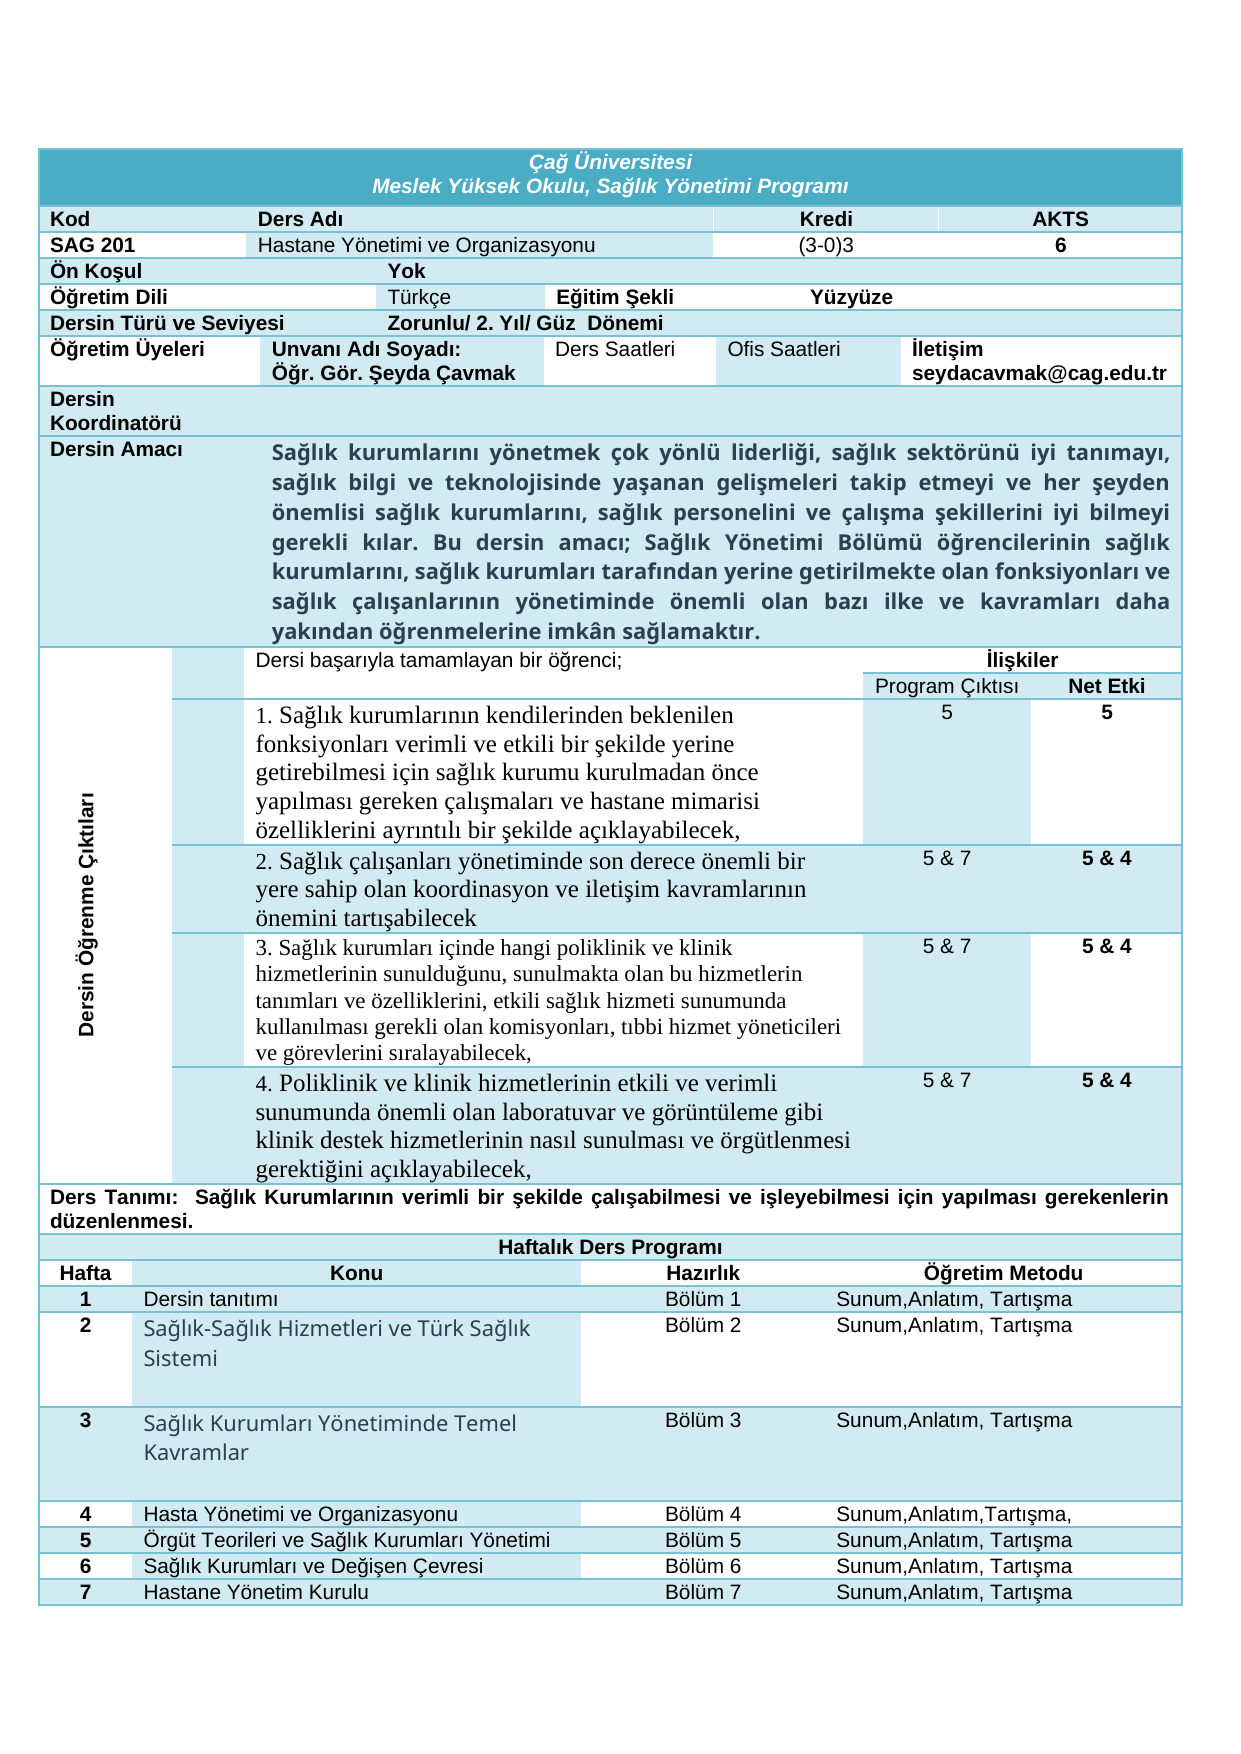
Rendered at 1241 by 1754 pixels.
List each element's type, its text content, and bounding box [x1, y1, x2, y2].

table_cell Program Çıktısı [863, 674, 1031, 698]
table_cell Dersin Türü ve Seviyesi [40, 311, 376, 335]
table_cell Kod [40, 207, 246, 231]
table_cell Sunum,Anlatım, Tartışma [825, 1313, 1181, 1406]
table_cell 5 [863, 700, 1031, 844]
table_cell Eğitim Şekli [545, 285, 798, 309]
table_cell Hafta [40, 1261, 132, 1285]
table_cell Haftalık Ders Programı [40, 1235, 1181, 1259]
table_cell Dersi başarıyla tamamlayan bir öğrenci; [244, 648, 863, 698]
table_cell 4 [40, 1502, 132, 1526]
table_cell Ders Adı [246, 207, 713, 231]
table_cell Net Etki [1031, 674, 1181, 698]
table_cell Ders Saatleri [544, 337, 716, 385]
table_cell 5 & 4 [1031, 846, 1181, 932]
table_cell Hasta Yönetimi ve Organizasyonu [132, 1502, 581, 1526]
table_cell [172, 846, 244, 932]
table_cell 2. Sağlık çalışanları yönetiminde son derece önemli bir yere sahip olan koordinasyon ve iletişim kavramlarının önemini tartışabilecek [244, 846, 863, 932]
table_cell 6 [40, 1554, 132, 1578]
table_cell 5 & 7 [863, 1068, 1031, 1183]
table_cell Bölüm 7 [581, 1580, 825, 1604]
table_cell İlişkiler [863, 648, 1181, 672]
table_cell Sunum,Anlatım, Tartışma [825, 1287, 1181, 1311]
table_cell Sağlık Kurumları ve Değişen Çevresi [132, 1554, 581, 1578]
table_cell 5 & 4 [1031, 934, 1181, 1066]
table_cell [716, 387, 901, 435]
table_cell Sunum,Anlatım,Tartışma, [825, 1502, 1181, 1526]
table_cell [172, 1068, 244, 1183]
table_cell Kredi [714, 207, 938, 231]
table_cell [544, 387, 716, 435]
table_cell (3-0)3 [714, 233, 938, 257]
table_cell 5 [40, 1528, 132, 1552]
table_cell 1. Sağlık kurumlarının kendilerinden beklenilen fonksiyonları verimli ve etkili bir şekilde yerine getirebilmesi için sağlık kurumu kurulmadan önce yapılması gereken çalışmaları ve hastane mimarisi özelliklerini ayrıntılı bir şekilde açıklayabilecek, [244, 700, 863, 844]
table_cell [260, 387, 544, 435]
table_cell Öğretim Metodu [825, 1261, 1181, 1285]
table_cell Öğretim Üyeleri [40, 337, 260, 385]
table_cell Sağlık-Sağlık Hizmetleri ve Türk Sağlık Sistemi [132, 1313, 581, 1406]
table_cell Bölüm 2 [581, 1313, 825, 1406]
table_cell Sunum,Anlatım, Tartışma [825, 1528, 1181, 1552]
table_header Çağ Üniversitesi Meslek Yüksek Okulu, Sağlık Yönetimi Programı [40, 150, 1181, 205]
table_cell [901, 387, 1181, 435]
table_cell Dersin Koordinatörü [40, 387, 260, 435]
table_cell [172, 700, 244, 844]
table_cell Bölüm 5 [581, 1528, 825, 1552]
table_cell Dersin tanıtımı [132, 1287, 581, 1311]
table_cell [172, 934, 244, 1066]
table_cell AKTS [939, 207, 1181, 231]
table_cell Hastane Yönetim Kurulu [132, 1580, 581, 1604]
table_cell Öğretim Dili [40, 285, 376, 309]
table_cell Ofis Saatleri [716, 337, 901, 385]
table_cell Bölüm 6 [581, 1554, 825, 1578]
table_cell Bölüm 1 [581, 1287, 825, 1311]
table_cell SAG 201 [40, 233, 246, 257]
table_cell Sunum,Anlatım, Tartışma [825, 1554, 1181, 1578]
table_cell Dersin Amacı [40, 437, 260, 646]
table_cell 5 & 7 [863, 846, 1031, 932]
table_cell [825, 1580, 1181, 1604]
table_cell [172, 648, 244, 698]
table_cell Hastane Yönetimi ve Organizasyonu [246, 233, 713, 257]
table_cell Örgüt Teorileri ve Sağlık Kurumları Yönetimi [132, 1528, 581, 1552]
table_cell Türkçe [376, 285, 545, 309]
table_cell 7 [40, 1580, 132, 1604]
table_cell Dersin Öğrenme Çıktıları [40, 648, 172, 1183]
table_cell Konu [132, 1261, 581, 1285]
table_cell 3. Sağlık kurumları içinde hangi poliklinik ve klinik hizmetlerinin sunulduğunu, sunulmakta olan bu hizmetlerin tanımları ve özelliklerini, etkili sağlık hizmeti sunumunda kullanılması gerekli olan komisyonları, tıbbi hizmet yöneticileri ve görevlerini sıralayabilecek, [244, 934, 863, 1066]
table_cell 4. Poliklinik ve klinik hizmetlerinin etkili ve verimli sunumunda önemli olan laboratuvar ve görüntüleme gibi klinik destek hizmetlerinin nasıl sunulması ve örgütlenmesi gerektiğini açıklayabilecek, [244, 1068, 863, 1183]
table_cell Zorunlu/ 2. Yıl/ Güz Dönemi [376, 311, 1181, 335]
table_cell Sağlık Kurumları Yönetiminde Temel Kavramlar [132, 1408, 581, 1500]
table_cell Ders Tanımı: Sağlık Kurumlarının verimli bir şekilde çalışabilmesi ve işleyebilmesi için yapılması gerekenlerin düzenlenmesi. [40, 1185, 1181, 1233]
table_cell Hazırlık [581, 1261, 825, 1285]
table_cell Bölüm 4 [581, 1502, 825, 1526]
table_cell İletişim seydacavmak@cag.edu.tr [901, 337, 1181, 385]
table_cell 5 & 7 [863, 934, 1031, 1066]
table_cell Sunum,Anlatım, Tartışma [825, 1408, 1181, 1500]
table_cell 3 [40, 1408, 132, 1500]
table_cell Bölüm 3 [581, 1408, 825, 1500]
table_cell Sağlık kurumlarını yönetmek çok yönlü liderliği, sağlık sektörünü iyi tanımayı, sağlık bilgi ve teknolojisinde yaşanan gelişmeleri takip etmeyi ve her şeyden önemlisi sağlık kurumlarını, sağlık personelini ve çalışma şekillerini iyi bilmeyi gerekli kılar. Bu dersin amacı; Sağlık Yönetimi Bölümü öğrencilerinin sağlık kurumlarını, sağlık kurumları tarafından yerine getirilmekte olan fonksiyonları ve sağlık çalışanlarının yönetiminde önemli olan bazı ilke ve kavramları daha yakından öğrenmelerine imkân sağlamaktır. [260, 437, 1181, 646]
table_cell 5 [1031, 700, 1181, 844]
table_cell 1 [40, 1287, 132, 1311]
table_cell Yüzyüze [799, 285, 1181, 309]
table_cell Ön Koşul [40, 259, 376, 283]
table_cell Yok [376, 259, 1181, 283]
table_cell Unvanı Adı Soyadı: Öğr. Gör. Şeyda Çavmak [260, 337, 544, 385]
table_cell 2 [40, 1313, 132, 1406]
table_cell 5 & 4 [1031, 1068, 1181, 1183]
table_cell 6 [939, 233, 1181, 257]
